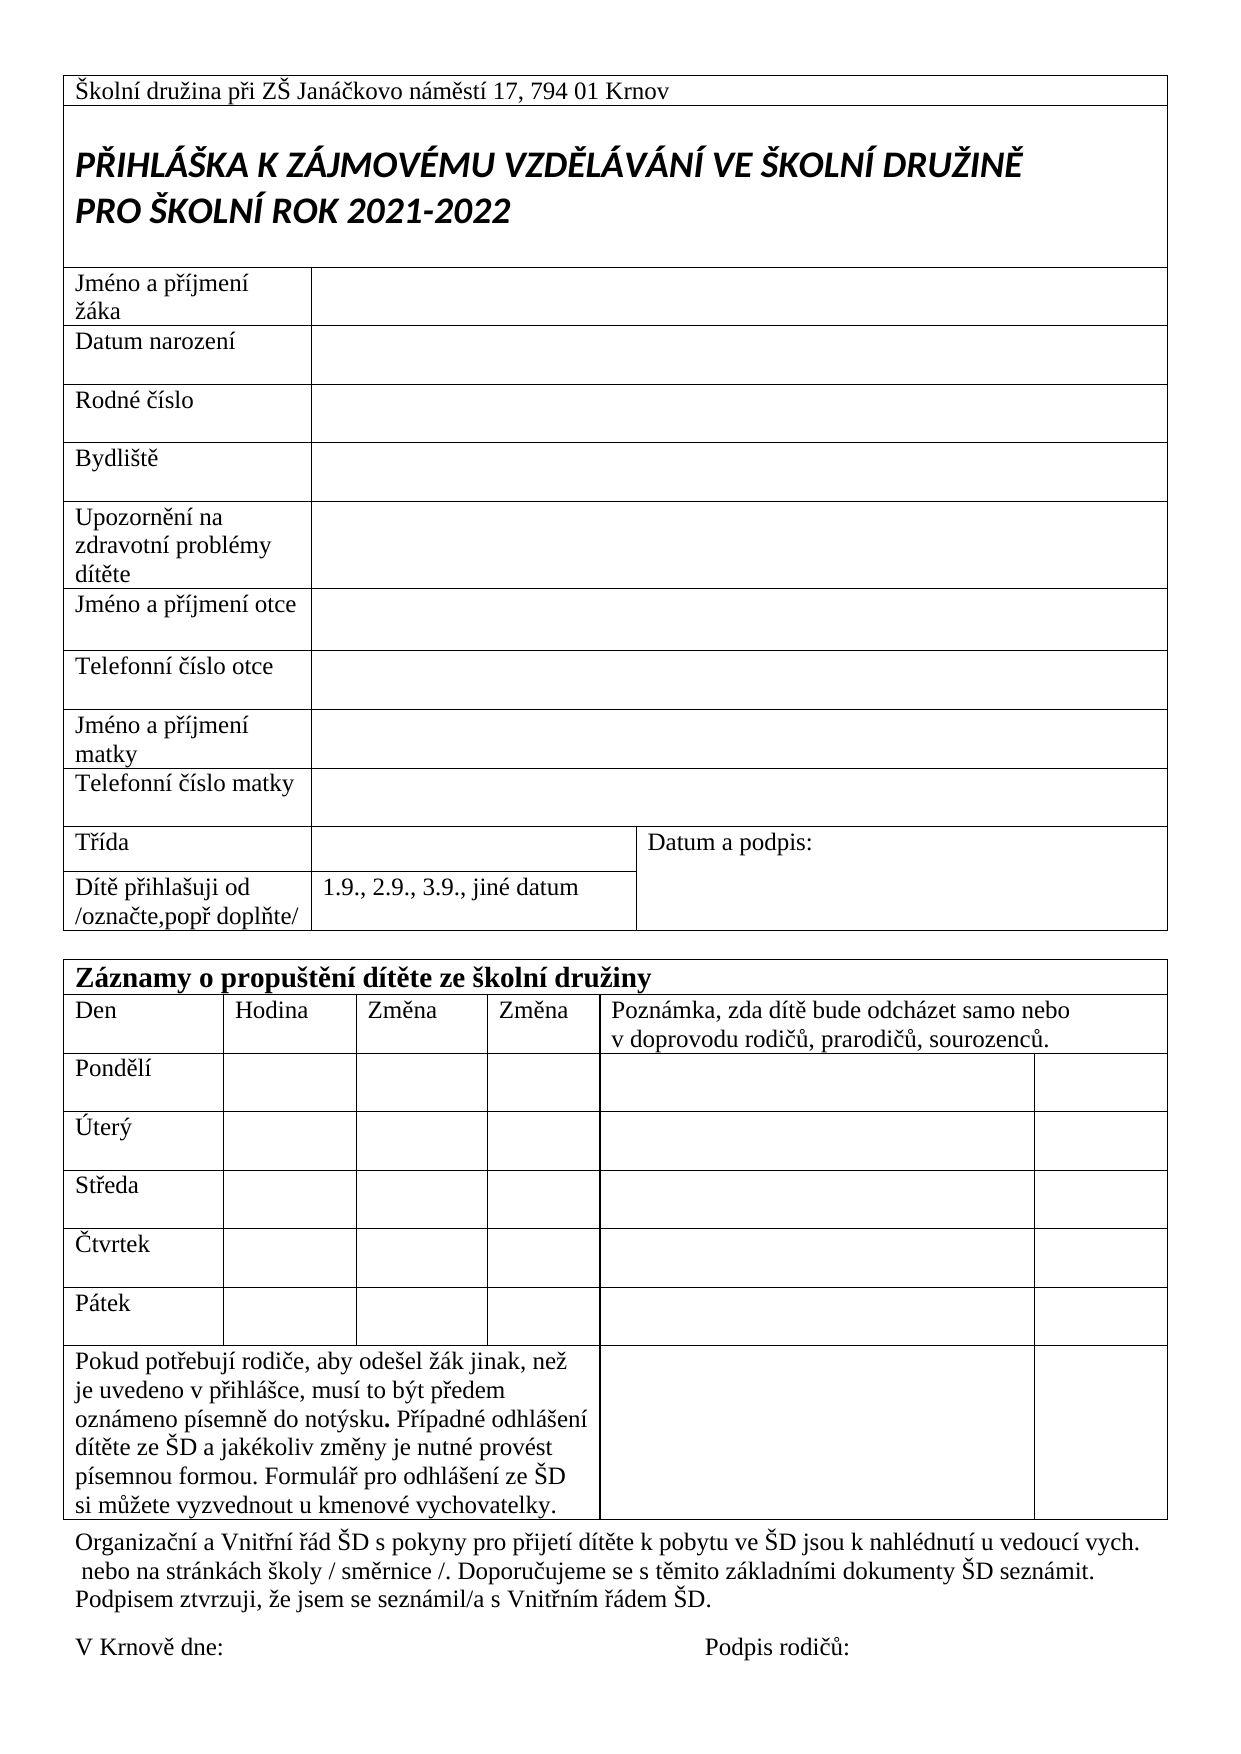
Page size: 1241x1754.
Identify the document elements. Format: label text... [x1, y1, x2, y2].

table_cell 1.9., 2.9., 3.9., jiné datum [312, 872, 636, 929]
table_cell Bydliště [64, 443, 311, 501]
table_cell [357, 1112, 487, 1169]
table_cell Datum narození [64, 326, 311, 384]
table_cell [224, 1288, 356, 1345]
table_cell [224, 1229, 356, 1287]
table_cell [312, 589, 1167, 650]
table_cell Jméno a příjmení matky [64, 710, 311, 767]
table_cell Čtvrtek [64, 1229, 223, 1287]
table_cell [488, 1229, 599, 1287]
table_cell Datum a podpis: [637, 827, 1167, 929]
table_cell [357, 1288, 487, 1345]
table_cell Změna [357, 995, 487, 1052]
table_cell Dítě přihlašuji od /označte,popř doplňte/ [64, 872, 311, 929]
table_cell [1035, 1229, 1167, 1287]
table_cell Pátek [64, 1288, 223, 1345]
table_cell Změna [488, 995, 599, 1052]
text nebo na stránkách školy / směrnice /. Doporučujeme se s těmito základními dokumenty ŠD seznámit. [75, 1556, 1165, 1584]
table_cell PŘIHLÁŠKA K ZÁJMOVÉMU VZDĚLÁVÁNÍ VE ŠKOLNÍ DRUŽINĚ PRO ŠKOLNÍ ROK 2021-2022 [64, 106, 1167, 267]
table_cell Středa [64, 1171, 223, 1228]
table_cell Jméno a příjmení žáka [64, 268, 311, 325]
table_cell [488, 1112, 599, 1169]
table_cell [312, 268, 1167, 325]
table_cell Telefonní číslo otce [64, 651, 311, 709]
table_cell [312, 326, 1167, 384]
table_cell Telefonní číslo matky [64, 769, 311, 826]
table_cell Poznámka, zda dítě bude odcházet samo nebo v doprovodu rodičů, prarodičů, sourozenců. [601, 995, 1167, 1052]
table_cell Den [64, 995, 223, 1052]
table_cell Jméno a příjmení otce [64, 589, 311, 650]
table_cell [312, 710, 1167, 767]
table_cell [1035, 1346, 1167, 1519]
table_cell [1035, 1171, 1167, 1228]
table_cell Hodina [224, 995, 356, 1052]
table_cell [312, 769, 1167, 826]
table_cell Třída [64, 827, 311, 871]
table_cell [601, 1054, 1034, 1111]
table_cell [312, 443, 1167, 501]
text Organizační a Vnitřní řád ŠD s pokyny pro přijetí dítěte k pobytu ve ŠD jsou k nahlédnutí u vedoucí vych. [75, 1527, 1165, 1556]
table_cell Rodné číslo [64, 385, 311, 442]
table_cell [357, 1171, 487, 1228]
table_cell [1035, 1054, 1167, 1111]
text V Krnově dne: Podpis rodičů: [75, 1632, 1165, 1661]
table_header Školní družina při ZŠ Janáčkovo náměstí 17, 794 01 Krnov [64, 76, 1167, 105]
table_cell [224, 1054, 356, 1111]
table_cell Úterý [64, 1112, 223, 1169]
table_cell Pokud potřebují rodiče, aby odešel žák jinak, než je uvedeno v přihlášce, musí to být předem oznámeno písemně do notýsku. Případné odhlášení dítěte ze ŠD a jakékoliv změny je nutné provést písemnou formou. Formulář pro odhlášení ze ŠD si můžete vyzvednout u kmenové vychovatelky. [64, 1346, 599, 1519]
table_cell [1035, 1112, 1167, 1169]
table_cell [357, 1054, 487, 1111]
table_cell [312, 502, 1167, 588]
table_cell [488, 1171, 599, 1228]
table_cell [224, 1171, 356, 1228]
table_cell [1035, 1288, 1167, 1345]
table_cell Pondělí [64, 1054, 223, 1111]
table_cell [488, 1054, 599, 1111]
table_cell [312, 385, 1167, 442]
table_cell [601, 1171, 1034, 1228]
table_cell [312, 827, 636, 871]
text Podpisem ztvrzuji, že jsem se seznámil/a s Vnitřním řádem ŠD. [75, 1584, 1165, 1613]
table_cell [601, 1288, 1034, 1345]
table_header Záznamy o propuštění dítěte ze školní družiny [64, 960, 1167, 994]
table_cell [601, 1112, 1034, 1169]
table_cell [601, 1346, 1034, 1519]
table_cell [312, 651, 1167, 709]
table_cell Upozornění na zdravotní problémy dítěte [64, 502, 311, 588]
table_cell [601, 1229, 1034, 1287]
table_cell [488, 1288, 599, 1345]
table_cell [357, 1229, 487, 1287]
table_cell [224, 1112, 356, 1169]
